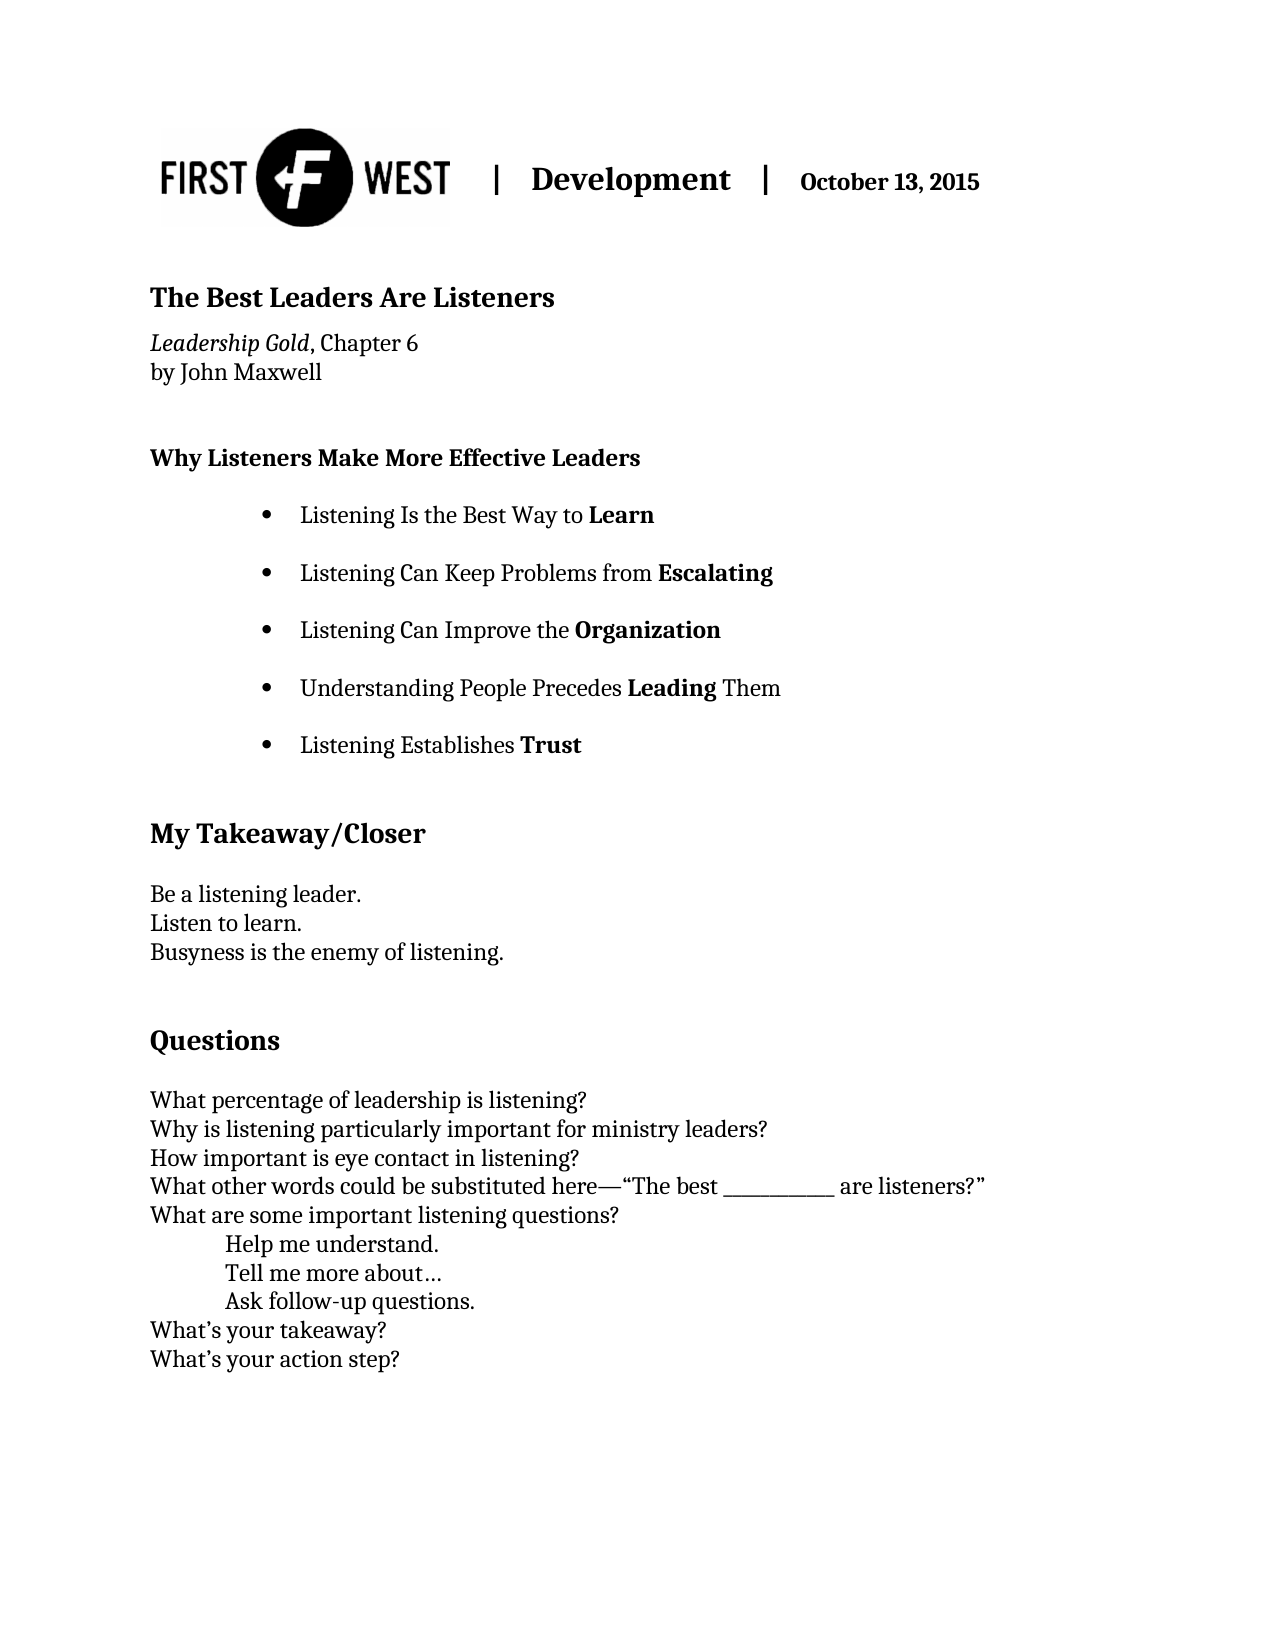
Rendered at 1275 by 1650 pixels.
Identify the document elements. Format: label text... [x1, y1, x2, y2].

list Understanding People Precedes Leading Them [262, 674, 1125, 703]
text How important is eye contact in listening? [150, 1143, 1125, 1172]
text What other words could be substituted here—“The best ____________ are listeners?” [150, 1172, 1125, 1201]
text Questions [150, 1024, 1125, 1057]
text Be a listening leader. [150, 880, 1125, 909]
text The Best Leaders Are Listeners [150, 281, 1125, 314]
text My Takeaway/Closer [150, 818, 1125, 851]
text Tell me more about… [150, 1258, 1125, 1287]
text Listen to learn. [150, 909, 1125, 937]
text What’s your takeaway? [150, 1316, 1125, 1345]
picture [161, 128, 450, 227]
text Ask follow-up questions. [150, 1287, 1125, 1316]
text What’s your action step? [150, 1345, 1125, 1373]
list Listening Establishes Trust [262, 731, 1125, 760]
list Listening Can Improve the Organization [262, 616, 1125, 645]
list Listening Can Keep Problems from Escalating [262, 559, 1125, 588]
text What percentage of leadership is listening? [150, 1086, 1125, 1115]
text by John Maxwell [150, 358, 1125, 386]
text Why Listeners Make More Effective Leaders [150, 444, 1125, 473]
table_header | Development | October 13, 2015 [480, 113, 1072, 247]
table_header [150, 113, 480, 247]
list Listening Is the Best Way to Learn [262, 501, 1125, 530]
text Why is listening particularly important for ministry leaders? [150, 1115, 1125, 1143]
text Busyness is the enemy of listening. [150, 937, 1125, 966]
text Leadership Gold, Chapter 6 [150, 329, 1125, 358]
text What are some important listening questions? [150, 1201, 1125, 1230]
text Help me understand. [150, 1230, 1125, 1258]
